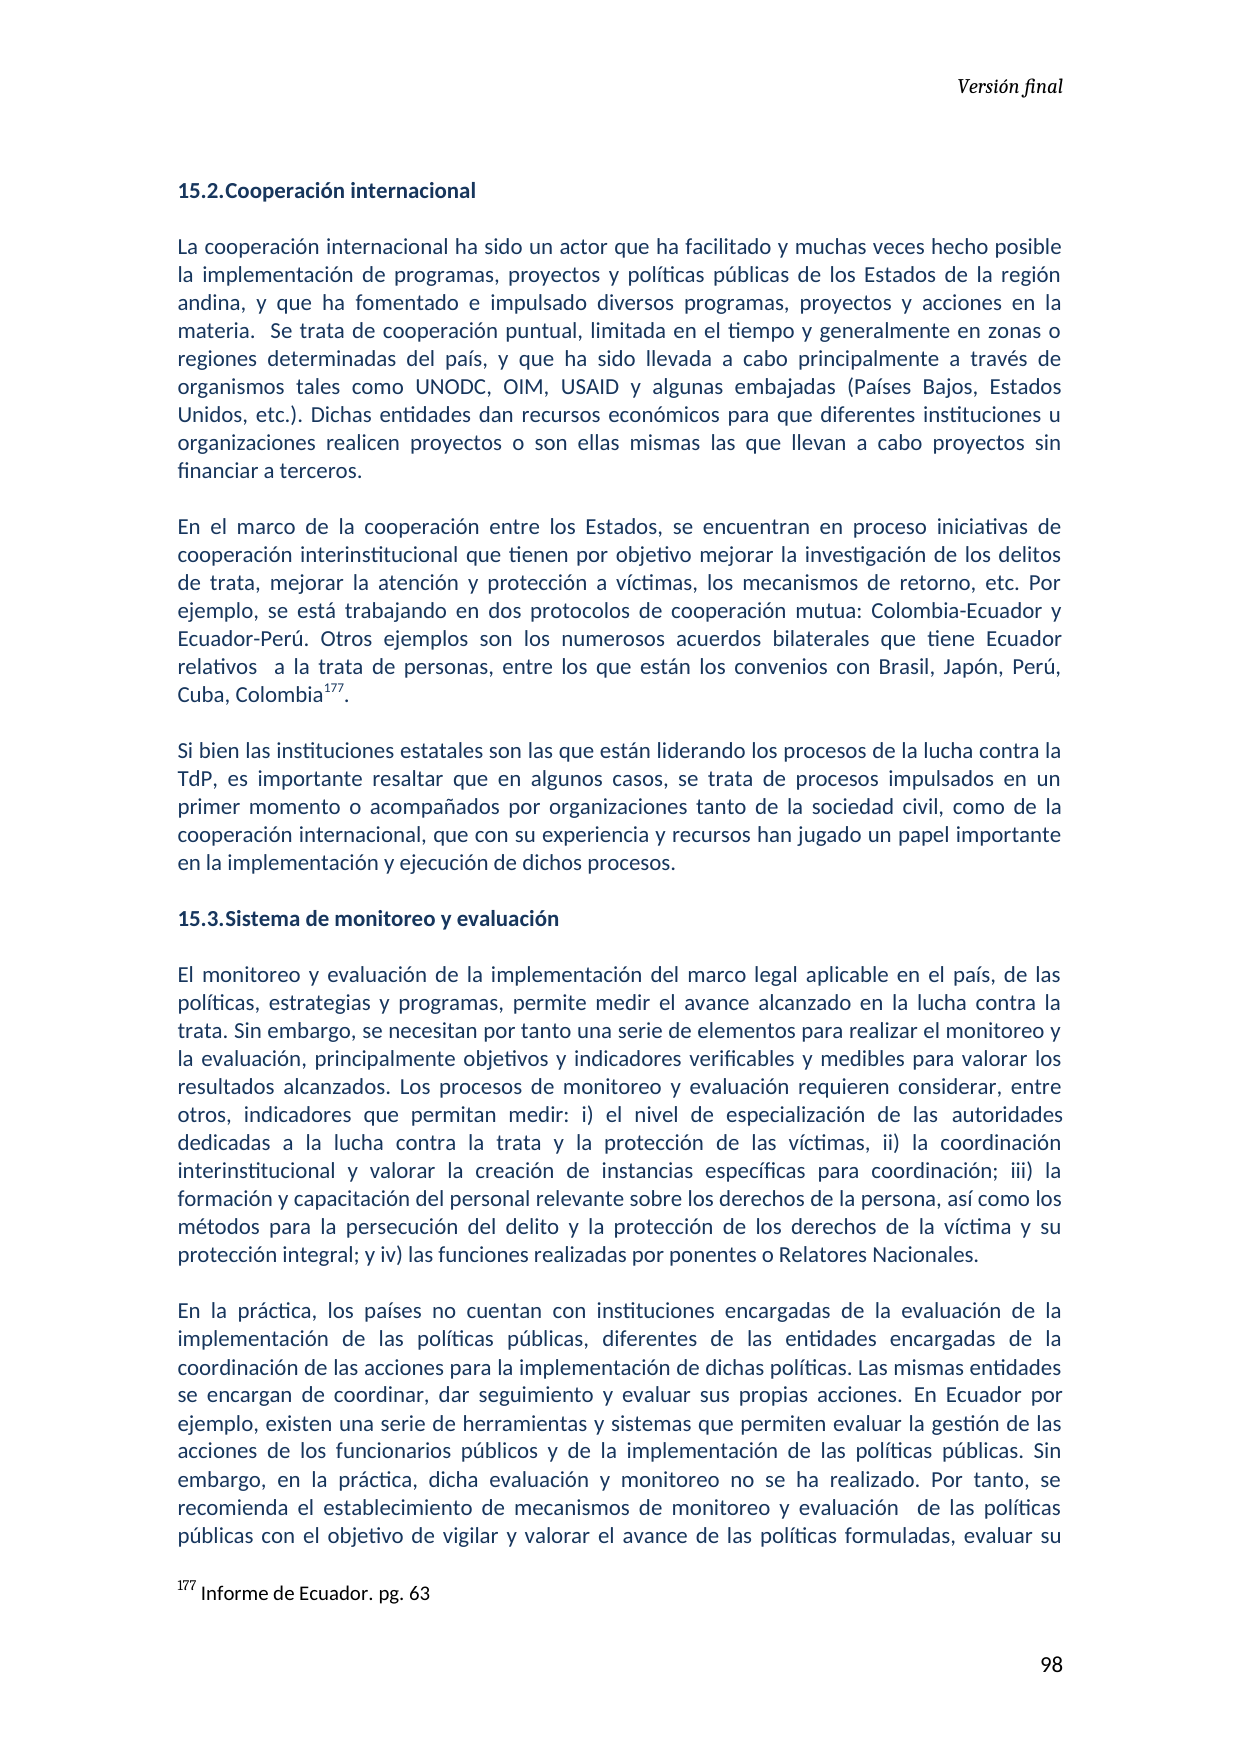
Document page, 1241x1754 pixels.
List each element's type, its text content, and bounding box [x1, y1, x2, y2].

subtitle Sistema de monitoreo y evaluación [177, 904, 1063, 932]
subtitle Cooperación internacional [177, 176, 1063, 204]
text Si bien las instituciones estatales son las que están liderando los procesos de la lucha contra la TdP, es importante resaltar que en algunos casos, se trata de procesos impulsados en un primer momento o acompañados por organizaciones tanto de la sociedad civil, como de la cooperación internacional, que con su experiencia y recursos han jugado un papel importante en la implementación y ejecución de dichos procesos. [177, 736, 1063, 876]
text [177, 1297, 1063, 1549]
text La cooperación internacional ha sido un actor que ha facilitado y muchas veces hecho posible la implementación de programas, proyectos y políticas públicas de los Estados de la región andina, y que ha fomentado e impulsado diversos programas, proyectos y acciones en la materia. Se trata de cooperación puntual, limitada en el tiempo y generalmente en zonas o regiones determinadas del país, y que ha sido llevada a cabo principalmente a través de organismos tales como UNODC, OIM, USAID y algunas embajadas (Países Bajos, Estados Unidos, etc.). Dichas entidades dan recursos económicos para que diferentes instituciones u organizaciones realicen proyectos o son ellas mismas las que llevan a cabo proyectos sin financiar a terceros. [177, 232, 1063, 484]
text En el marco de la cooperación entre los Estados, se encuentran en proceso iniciativas de cooperación interinstitucional que tienen por objetivo mejorar la investigación de los delitos de trata, mejorar la atención y protección a víctimas, los mecanismos de retorno, etc. Por ejemplo, se está trabajando en dos protocolos de cooperación mutua: Colombia-Ecuador y Ecuador-Perú. Otros ejemplos son los numerosos acuerdos bilaterales que tiene Ecuador relativos a la trata de personas, entre los que están los convenios con Brasil, Japón, Perú, Cuba, Colombia. [177, 512, 1063, 708]
text El monitoreo y evaluación de la implementación del marco legal aplicable en el país, de las políticas, estrategias y programas, permite medir el avance alcanzado en la lucha contra la trata. Sin embargo, se necesitan por tanto una serie de elementos para realizar el monitoreo y la evaluación, principalmente objetivos y indicadores verificables y medibles para valorar los resultados alcanzados. Los procesos de monitoreo y evaluación requieren considerar, entre otros, indicadores que permitan medir: i) el nivel de especialización de las autoridades dedicadas a la lucha contra la trata y la protección de las víctimas, ii) la coordinación interinstitucional y valorar la creación de instancias específicas para coordinación; iii) la formación y capacitación del personal relevante sobre los derechos de la persona, así como los métodos para la persecución del delito y la protección de los derechos de la víctima y su protección integral; y iv) las funciones realizadas por ponentes o Relatores Nacionales. [177, 960, 1063, 1268]
